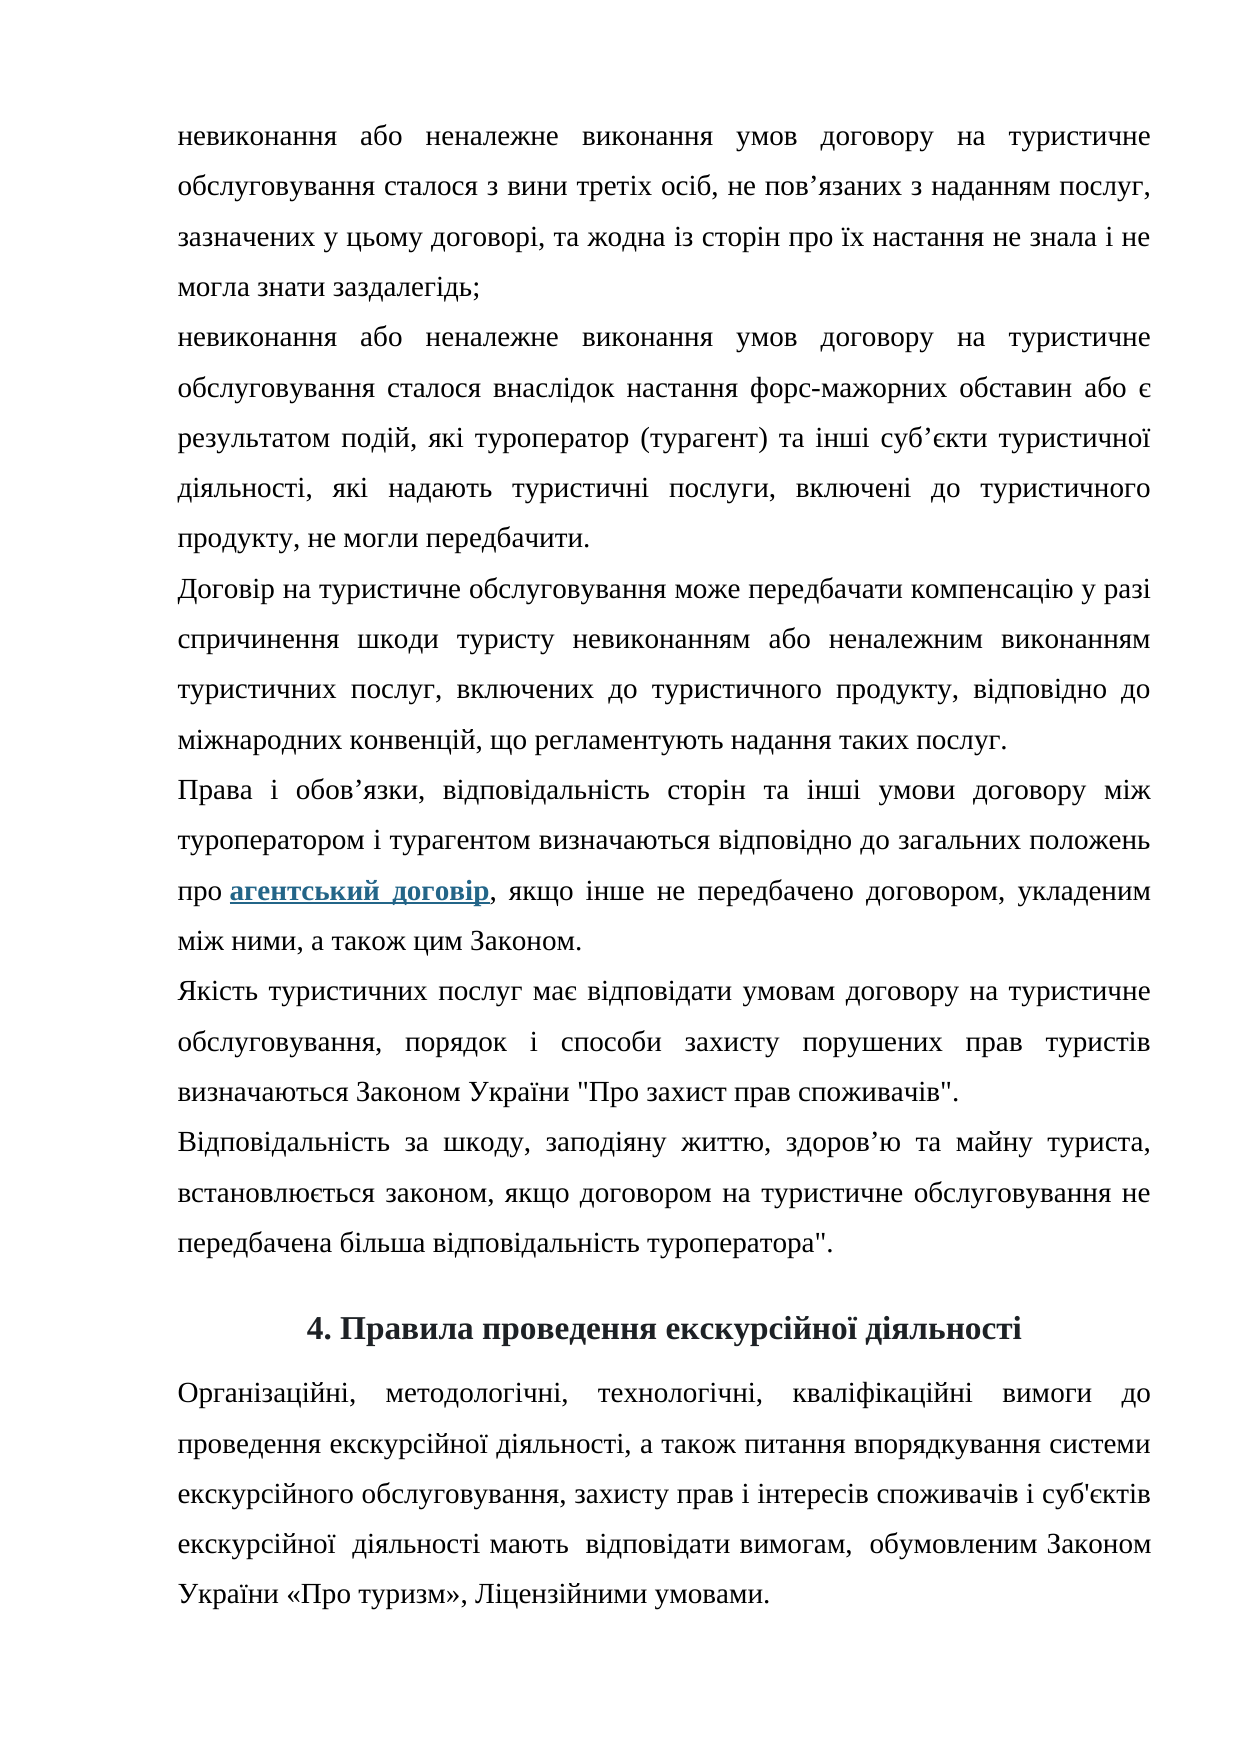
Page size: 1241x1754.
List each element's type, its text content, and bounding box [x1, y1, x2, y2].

text Договір на туристичне обслуговування може передбачати компенсацію у разі спричинення шкоди туристу невиконанням або неналежним виконанням туристичних послуг, включених до туристичного продукту, відповідно до міжнародних конвенцій, що регламентують надання таких послуг. [177, 571, 1152, 755]
text Організаційні, методологічні, технологічні, кваліфікаційні вимоги до проведення екскурсійної діяльності, а також питання впорядкування системи екскурсійного обслуговування, захисту прав і інтересів споживачів і суб'єктів екскурсійної діяльності мають відповідати вимогам, обумовленим Законом України «Про туризм», Ліцензійними умовами. [177, 1375, 1152, 1610]
text Відповідальність за шкоду, заподіяну життю, здоров’ю та майну туриста, встановлюється законом, якщо договором на туристичне обслуговування не передбачена більша відповідальність туроператора". [177, 1124, 1152, 1258]
text Права і обов’язки, відповідальність сторін та інші умови договору між туроператором і турагентом визначаються відповідно до загальних положень про агентський договір, якщо інше не передбачено договором, укладеним між ними, а також цим Законом. [177, 772, 1152, 957]
text невиконання або неналежне виконання умов договору на туристичне обслуговування сталося внаслідок настання форс-мажорних обставин або є результатом подій, які туроператор (турагент) та інші суб’єкти туристичної діяльності, які надають туристичні послуги, включені до туристичного продукту, не могли передбачити. [177, 319, 1152, 554]
text невиконання або неналежне виконання умов договору на туристичне обслуговування сталося з вини третіх осіб, не пов’язаних з наданням послуг, зазначених у цьому договорі, та жодна із сторін про їх настання не знала і не могла знати заздалегідь; [177, 118, 1152, 303]
text Якість туристичних послуг має відповідати умовам договору на туристичне обслуговування, порядок і способи захисту порушених прав туристів визначаються Законом України "Про захист прав споживачів". [177, 973, 1152, 1108]
text 4. Правила проведення екскурсійної діяльності [177, 1308, 1152, 1346]
